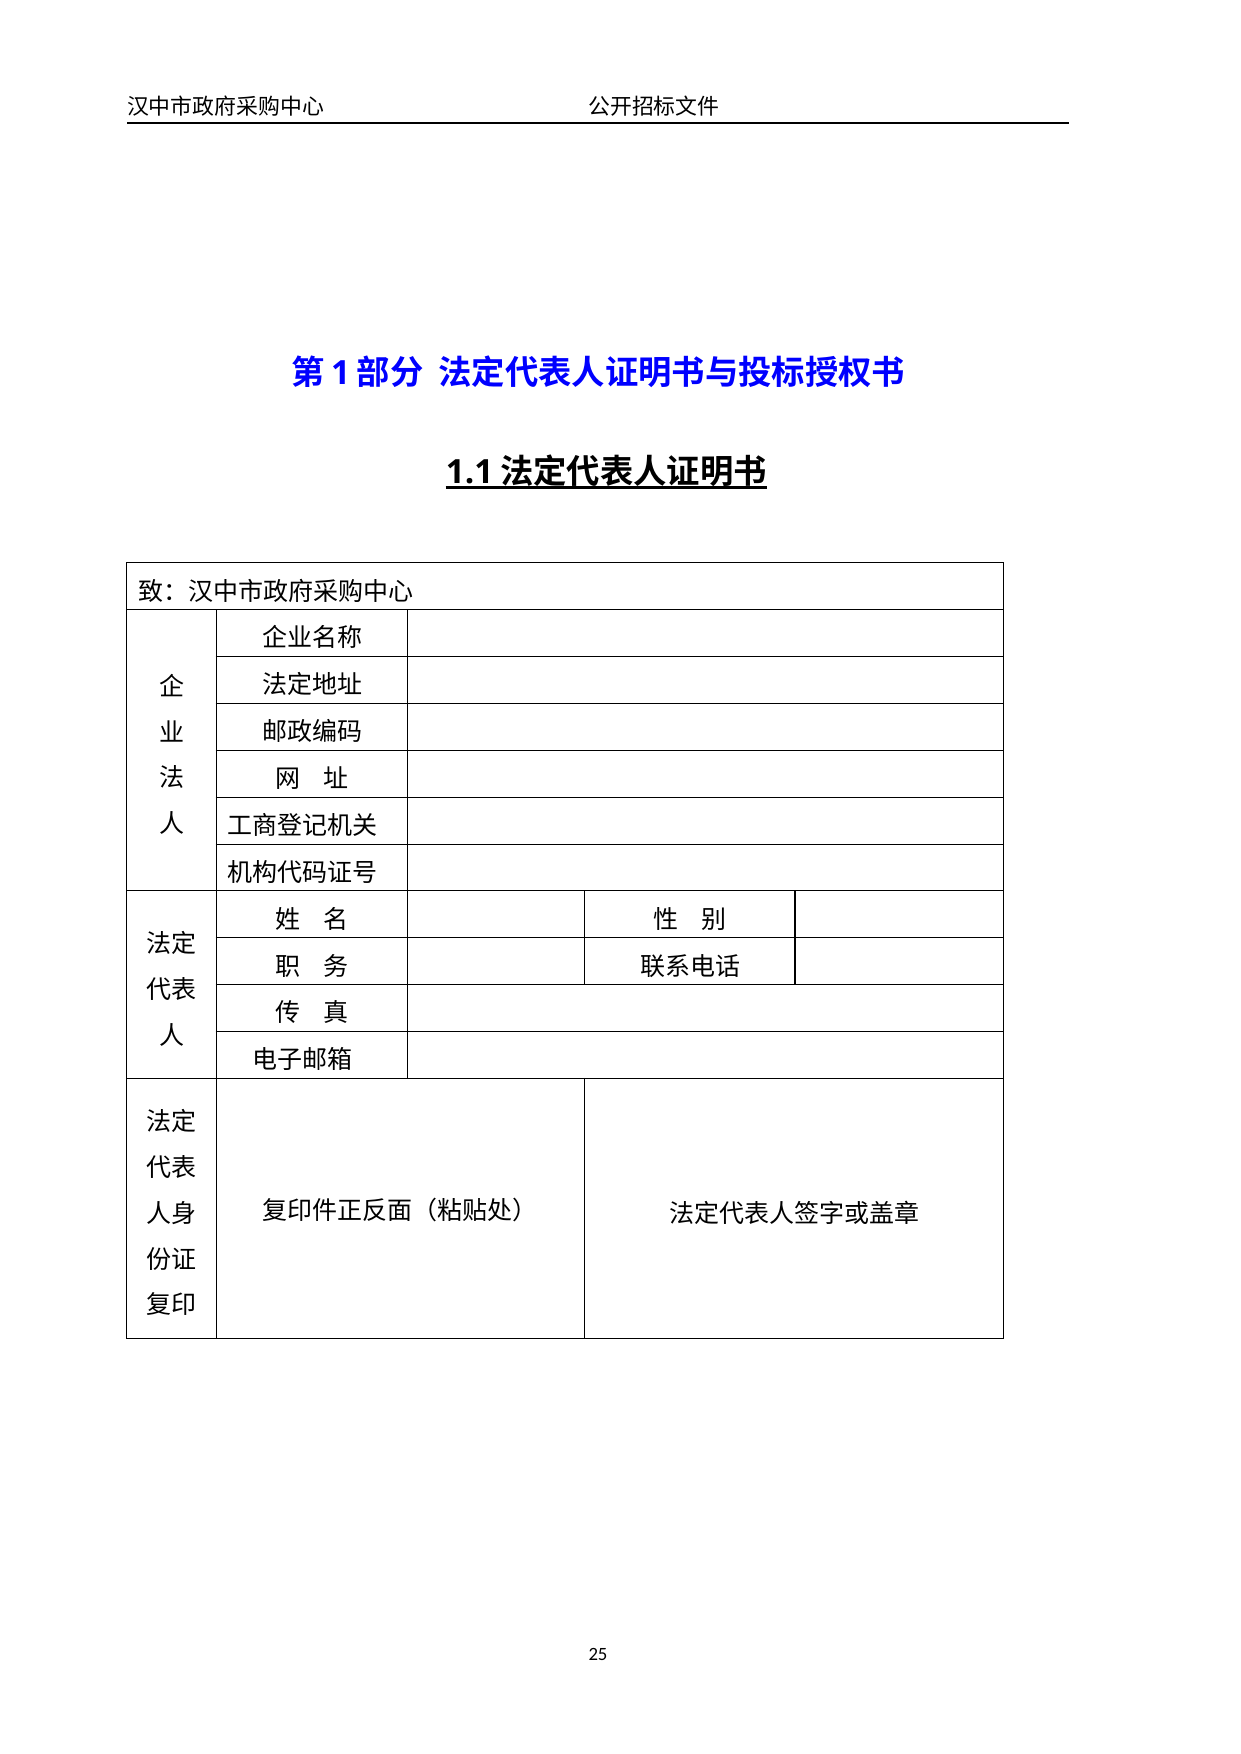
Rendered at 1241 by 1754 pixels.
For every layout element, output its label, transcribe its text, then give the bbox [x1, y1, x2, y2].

table_cell [796, 891, 1003, 937]
table_cell [408, 845, 1003, 890]
table_cell 性 别 [585, 891, 794, 937]
table_cell [408, 1032, 1003, 1078]
table_cell [408, 610, 1003, 656]
text 第1部分 法定代表人证明书与投标授权书 [127, 348, 1069, 393]
table_cell 网 址 [217, 751, 407, 797]
table_cell [408, 938, 584, 984]
table_cell 电子邮箱 [217, 1032, 407, 1078]
table_cell 企业名称 [217, 610, 407, 656]
table_cell 姓 名 [217, 891, 407, 937]
table_cell 工商登记机关 [217, 798, 407, 843]
table_cell 法定代表人签字或盖章 [585, 1079, 1003, 1338]
table_cell 邮政编码 [217, 704, 407, 750]
table_cell [408, 657, 1003, 703]
table_cell [796, 938, 1003, 984]
table_cell 联系电话 [585, 938, 794, 984]
text 1.1法定代表人证明书 [127, 443, 1069, 493]
table_cell 传 真 [217, 985, 407, 1031]
table_header 致：汉中市政府采购中心 [127, 563, 1003, 609]
table_cell [408, 798, 1003, 843]
table_cell 机构代码证号 [217, 845, 407, 890]
table_cell 法定地址 [217, 657, 407, 703]
table_cell 复印件正反面（粘贴处） [217, 1079, 584, 1338]
table_cell 企 业 法 人 [127, 610, 216, 890]
table_cell [408, 704, 1003, 750]
table_cell [408, 751, 1003, 797]
table_cell [408, 985, 1003, 1031]
table_cell 法定代表人 [127, 891, 216, 1078]
table_cell 法定代表人身份证复印件 [127, 1079, 216, 1338]
table_cell 职 务 [217, 938, 407, 984]
table_cell [408, 891, 584, 937]
